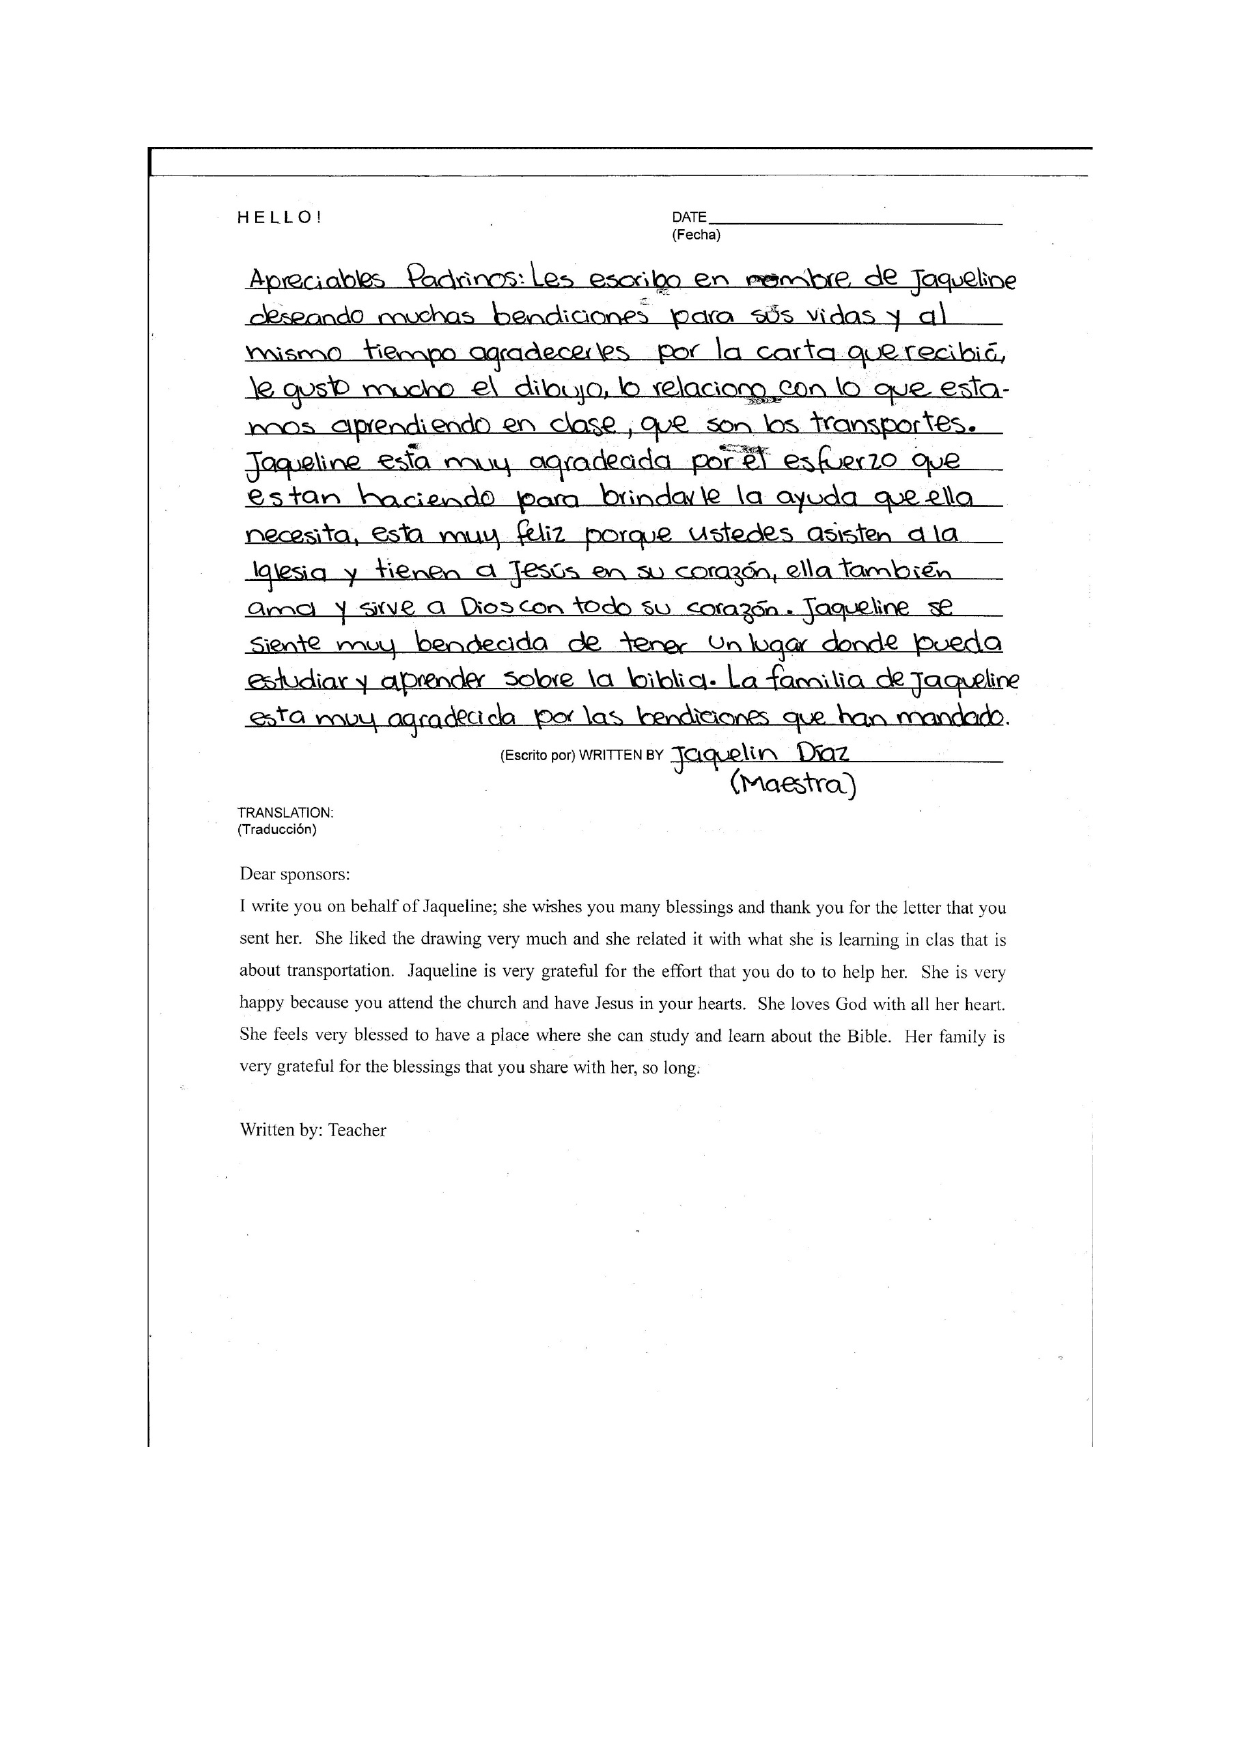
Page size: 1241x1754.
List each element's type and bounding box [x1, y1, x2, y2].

picture [147, 147, 1093, 1447]
